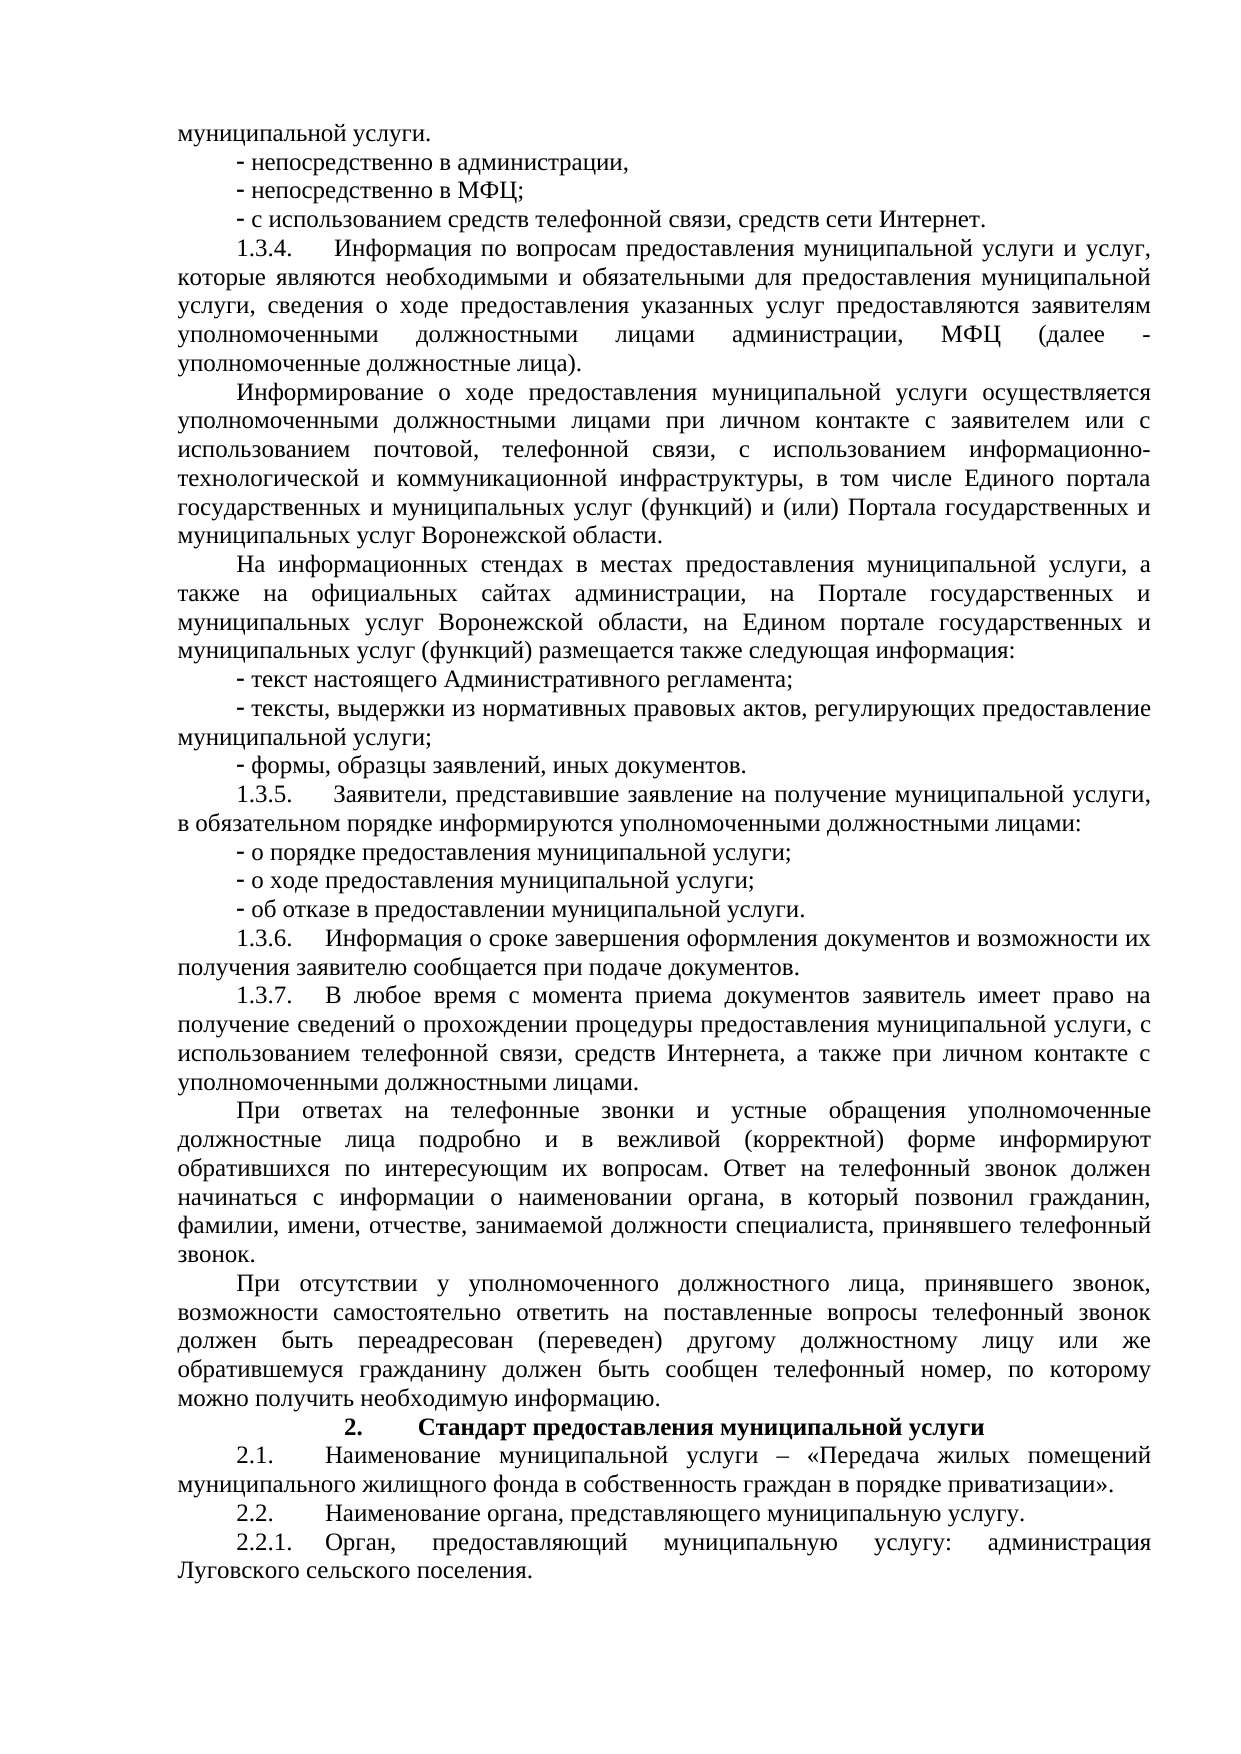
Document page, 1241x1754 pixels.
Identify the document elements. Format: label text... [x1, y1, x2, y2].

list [177, 118, 1152, 147]
list Наименование органа, представляющего муниципальную услугу. [177, 1498, 1152, 1527]
list В любое время с момента приема документов заявитель имеет право на получение сведений о прохождении процедуры предоставления муниципальной услуги, с использованием телефонной связи, средств Интернета, а также при личном контакте с уполномоченными должностными лицами. [177, 981, 1152, 1096]
list Информация о сроке завершения оформления документов и возможности их получения заявителю сообщается при подаче документов. [177, 923, 1152, 981]
text На информационных стендах в местах предоставления муниципальной услуги, а также на официальных сайтах администрации, на Портале государственных и муниципальных услуг Воронежской области, на Едином портале государственных и муниципальных услуг (функций) размещается также следующая информация: [177, 549, 1152, 664]
text Информирование о ходе предоставления муниципальной услуги осуществляется уполномоченными должностными лицами при личном контакте с заявителем или с использованием почтовой, телефонной связи, с использованием информационно-технологической и коммуникационной инфраструктуры, в том числе Единого портала государственных и муниципальных услуг (функций) и (или) Портала государственных и муниципальных услуг Воронежской области. [177, 377, 1152, 549]
list Наименование муниципальной услуги – «Передача жилых помещений муниципального жилищного фонда в собственность граждан в порядке приватизации». [177, 1441, 1152, 1498]
list о ходе предоставления муниципальной услуги; [177, 866, 1152, 894]
list о порядке предоставления муниципальной услуги; [177, 837, 1152, 866]
list об отказе в предоставлении муниципальной услуги. [177, 894, 1152, 923]
text При отсутствии у уполномоченного должностного лица, принявшего звонок, возможности самостоятельно ответить на поставленные вопросы телефонный звонок должен быть переадресован (переведен) другому должностному лицу или же обратившемуся гражданину должен быть сообщен телефонный номер, по которому можно получить необходимую информацию. [177, 1268, 1152, 1412]
list непосредственно в МФЦ; [177, 176, 1152, 204]
list формы, образцы заявлений, иных документов. [177, 751, 1152, 779]
list Стандарт предоставления муниципальной услуги [177, 1412, 1152, 1441]
text При ответах на телефонные звонки и устные обращения уполномоченные должностные лица подробно и в вежливой (корректной) форме информируют обратившихся по интересующим их вопросам. Ответ на телефонный звонок должен начинаться с информации о наименовании органа, в который позвонил гражданин, фамилии, имени, отчестве, занимаемой должности специалиста, принявшего телефонный звонок. [177, 1096, 1152, 1268]
list текст настоящего Административного регламента; [177, 664, 1152, 693]
list непосредственно в администрации, [177, 147, 1152, 176]
list Орган, предоставляющий муниципальную услугу: администрация Луговского сельского поселения. [177, 1527, 1152, 1584]
list Заявители, представившие заявление на получение муниципальной услуги, в обязательном порядке информируются уполномоченными должностными лицами: [177, 779, 1152, 837]
list тексты, выдержки из нормативных правовых актов, регулирующих предоставление муниципальной услуги; [177, 693, 1152, 751]
list Информация по вопросам предоставления муниципальной услуги и услуг, которые являются необходимыми и обязательными для предоставления муниципальной услуги, сведения о ходе предоставления указанных услуг предоставляются заявителям уполномоченными должностными лицами администрации, МФЦ (далее - уполномоченные должностные лица). [177, 233, 1152, 377]
list с использованием средств телефонной связи, средств сети Интернет. [177, 204, 1152, 233]
